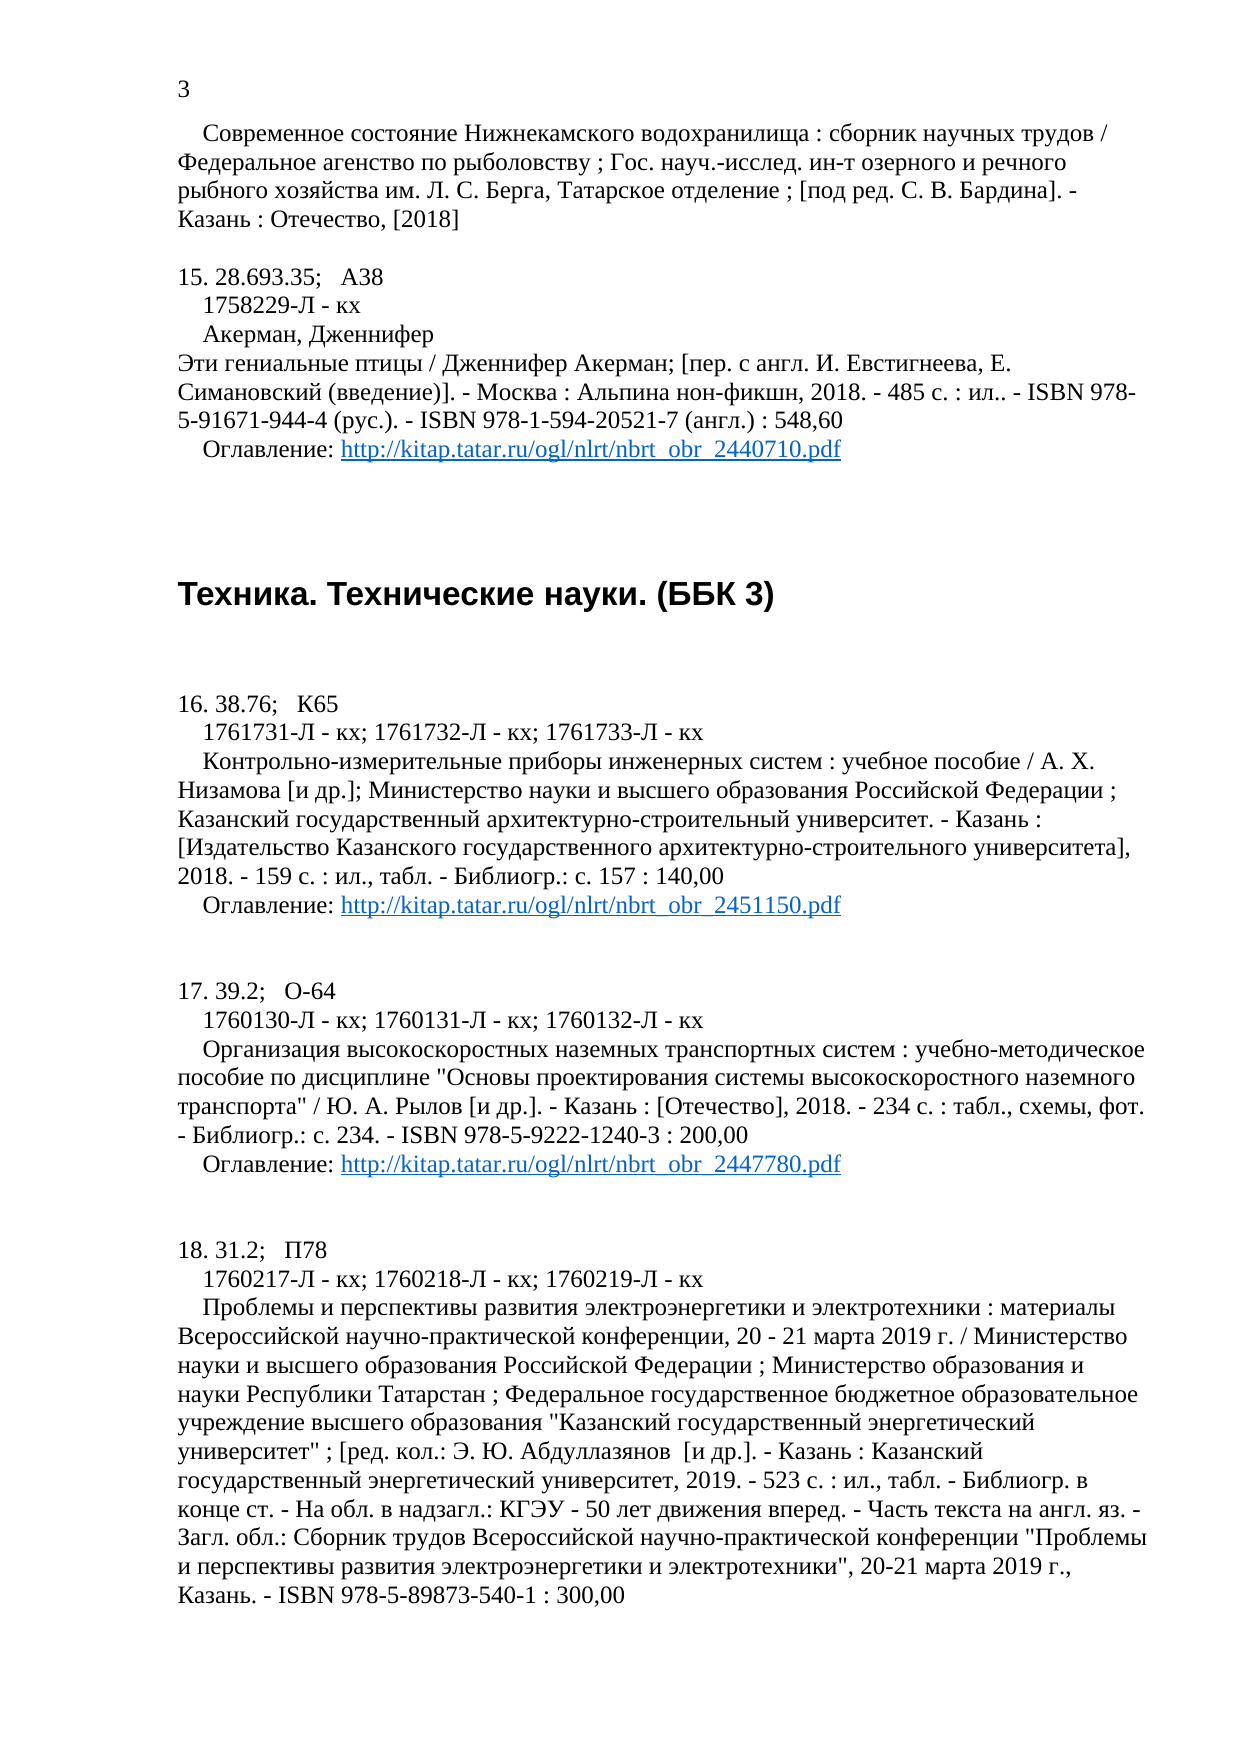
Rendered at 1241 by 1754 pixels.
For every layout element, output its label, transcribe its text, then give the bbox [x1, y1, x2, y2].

text Оглавление: http://kitap.tatar.ru/ogl/nlrt/nbrt_obr_2447780.pdf [177, 1149, 1152, 1177]
text Оглавление: http://kitap.tatar.ru/ogl/nlrt/nbrt_obr_2440710.pdf [177, 434, 1152, 463]
text Оглавление: http://kitap.tatar.ru/ogl/nlrt/nbrt_obr_2451150.pdf [177, 890, 1152, 919]
text Эти гениальные птицы / Дженнифер Акерман; [пер. с англ. И. Евстигнеева, Е. Симановский (введение)]. - Москва : Альпина нон-фикшн, 2018. - 485 с. : ил.. - ISBN 978-5-91671-944-4 (рус.). - ISBN 978-1-594-20521-7 (англ.) : 548,60 [177, 348, 1152, 434]
text Проблемы и перспективы развития электроэнергетики и электротехники : материалы Всероссийской научно-практической конференции, 20 - 21 марта 2019 г. / Министерство науки и высшего образования Российской Федерации ; Министерство образования и науки Республики Татарстан ; Федеральное государственное бюджетное образовательное учреждение высшего образования "Казанский государственный энергетический университет" ; [ред. кол.: Э. Ю. Абдуллазянов [и др.]. - Казань : Казанский государственный энергетический университет, 2019. - 523 с. : ил., табл. - Библиогр. в конце ст. - На обл. в надзагл.: КГЭУ - 50 лет движения вперед. - Часть текста на англ. яз. - Загл. обл.: Сборник трудов Всероссийской научно-практической конференции "Проблемы и перспективы развития электроэнергетики и электротехники", 20-21 марта 2019 г., Казань. - ISBN 978-5-89873-540-1 : 300,00 [177, 1292, 1152, 1609]
text Организация высокоскоростных наземных транспортных систем : учебно-методическое пособие по дисциплине "Основы проектирования системы высокоскоростного наземного транспорта" / Ю. А. Рылов [и др.]. - Казань : [Отечество], 2018. - 234 с. : табл., схемы, фот. - Библиогр.: с. 234. - ISBN 978-5-9222-1240-3 : 200,00 [177, 1034, 1152, 1149]
text 1758229-Л - кх [177, 291, 1152, 319]
text Акерман, Дженнифер [177, 319, 1152, 348]
text 16. 38.76; К65 [177, 689, 1152, 717]
subtitle Техника. Технические науки. (ББК 3) [177, 574, 1152, 613]
text 17. 39.2; О-64 [177, 976, 1152, 1005]
text Современное состояние Нижнекамского водохранилища : сборник научных трудов / Федеральное агенство по рыболовству ; Гос. науч.-исслед. ин-т озерного и речного рыбного хозяйства им. Л. С. Берга, Татарское отделение ; [под ред. С. В. Бардина]. - Казань : Отечество, [2018] [177, 118, 1152, 233]
text 18. 31.2; П78 [177, 1235, 1152, 1264]
text 1761731-Л - кх; 1761732-Л - кх; 1761733-Л - кх [177, 717, 1152, 746]
text 1760130-Л - кх; 1760131-Л - кх; 1760132-Л - кх [177, 1005, 1152, 1034]
text Контрольно-измерительные приборы инженерных систем : учебное пособие / А. Х. Низамова [и др.]; Министерство науки и высшего образования Российской Федерации ; Казанский государственный архитектурно-строительный университет. - Казань : [Издательство Казанского государственного архитектурно-строительного университета], 2018. - 159 с. : ил., табл. - Библиогр.: с. 157 : 140,00 [177, 746, 1152, 890]
text 1760217-Л - кх; 1760218-Л - кх; 1760219-Л - кх [177, 1264, 1152, 1292]
text 15. 28.693.35; А38 [177, 262, 1152, 291]
